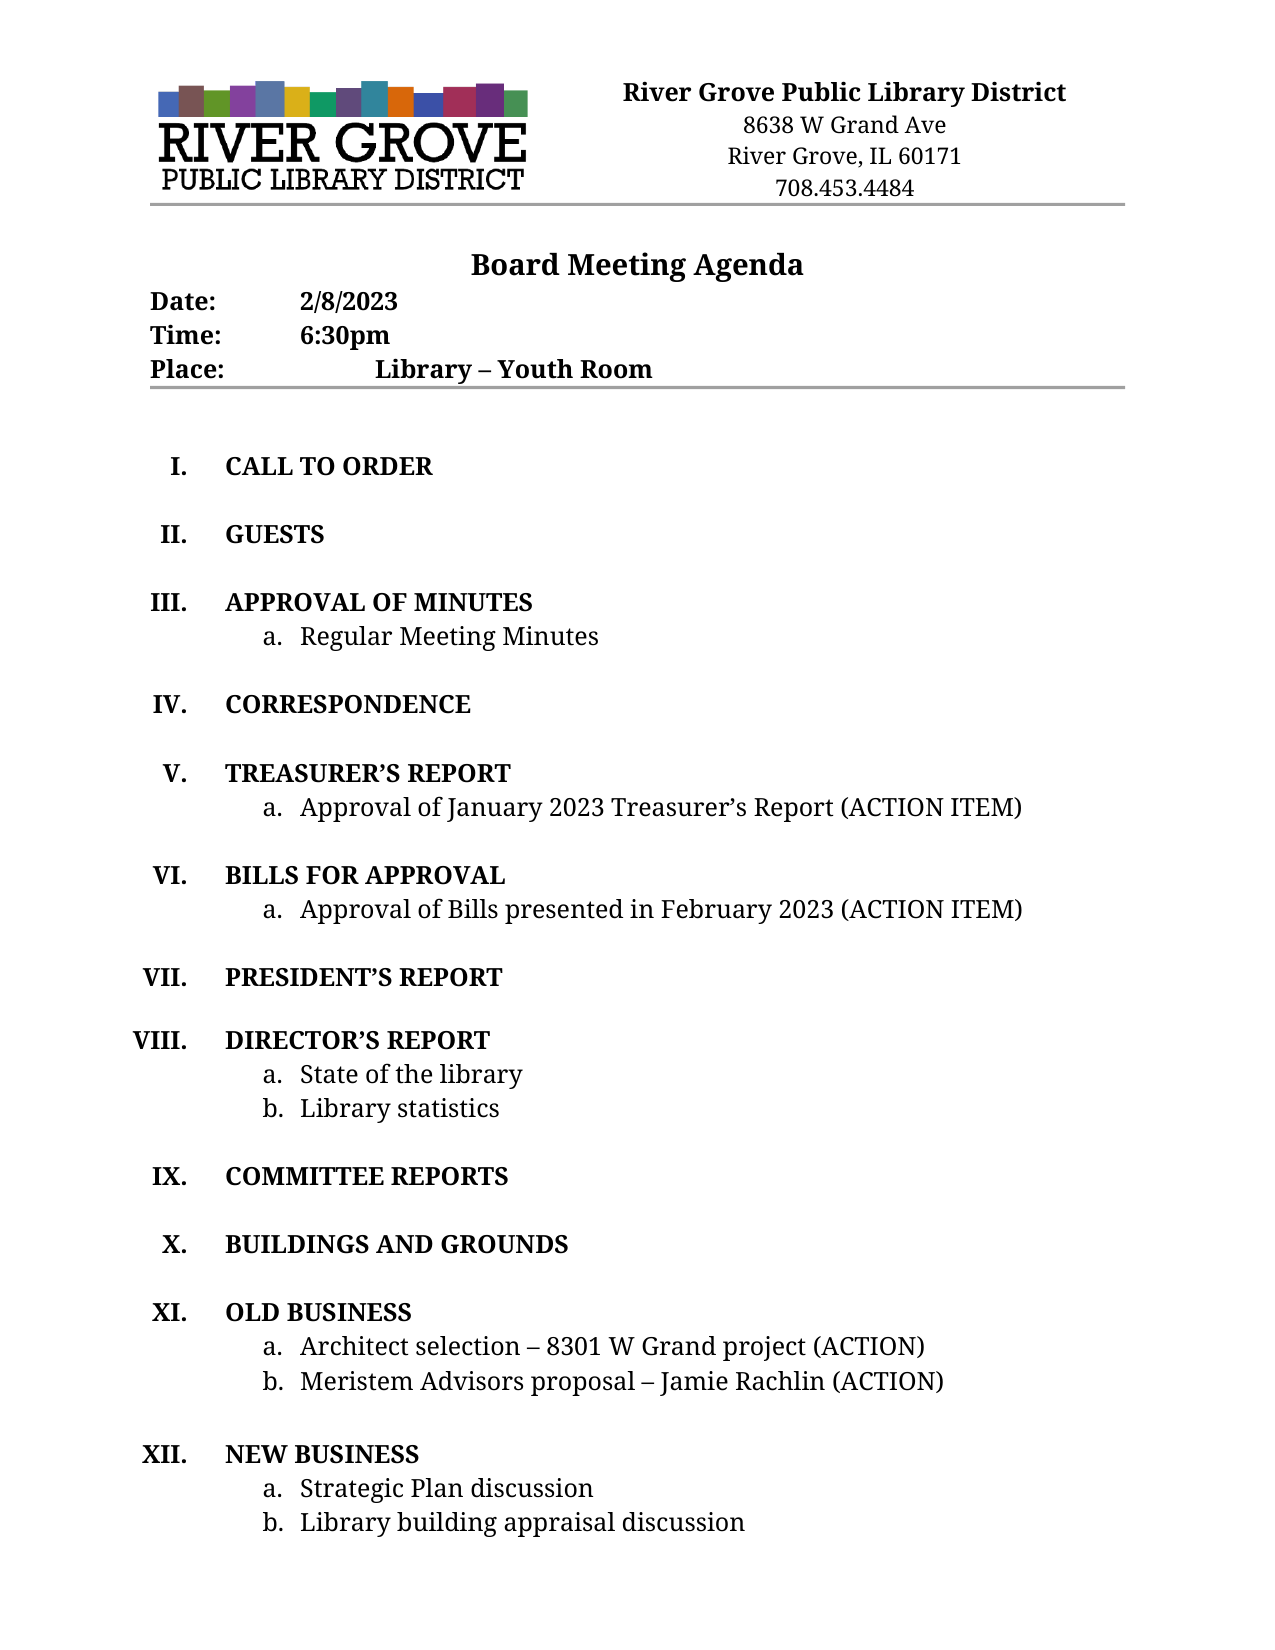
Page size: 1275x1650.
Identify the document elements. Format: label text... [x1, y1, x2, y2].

list PRESIDENT’S REPORT [187, 960, 1125, 994]
text Board Meeting Agenda [150, 244, 1125, 284]
picture [150, 77, 546, 190]
list GUESTS [187, 517, 1125, 551]
list Library statistics [262, 1091, 1125, 1125]
list BUILDINGS AND GROUNDS [187, 1227, 1125, 1261]
list Strategic Plan discussion [262, 1470, 1125, 1504]
list Library building appraisal discussion [262, 1504, 1125, 1538]
list Regular Meeting Minutes [262, 619, 1125, 653]
list CORRESPONDENCE [187, 687, 1125, 721]
list APPROVAL OF MINUTES [187, 585, 1125, 619]
list DIRECTOR’S REPORT [187, 1022, 1125, 1057]
text 8638 W Grand Ave [546, 109, 1125, 140]
list COMMITTEE REPORTS [187, 1159, 1125, 1193]
text Date: 2/8/2023 [150, 284, 1125, 318]
list Approval of Bills presented in February 2023 (ACTION ITEM) [262, 892, 1125, 926]
list State of the library [262, 1057, 1125, 1091]
list Approval of January 2023 Treasurer’s Report (ACTION ITEM) [262, 789, 1125, 823]
list CALL TO ORDER [187, 449, 1125, 483]
text River Grove, IL 60171 [546, 140, 1125, 172]
list Meristem Advisors proposal – Jamie Rachlin (ACTION) [262, 1363, 1125, 1397]
list NEW BUSINESS [187, 1436, 1125, 1470]
list BILLS FOR APPROVAL [187, 857, 1125, 892]
list Architect selection – 8301 W Grand project (ACTION) [262, 1329, 1125, 1363]
text Place: Library – Youth Room [150, 352, 1125, 385]
text 708.453.4484 [150, 172, 1125, 202]
text River Grove Public Library District [150, 75, 1125, 109]
list TREASURER’S REPORT [187, 755, 1125, 789]
list OLD BUSINESS [187, 1295, 1125, 1329]
text Time: 6:30pm [150, 318, 1125, 352]
